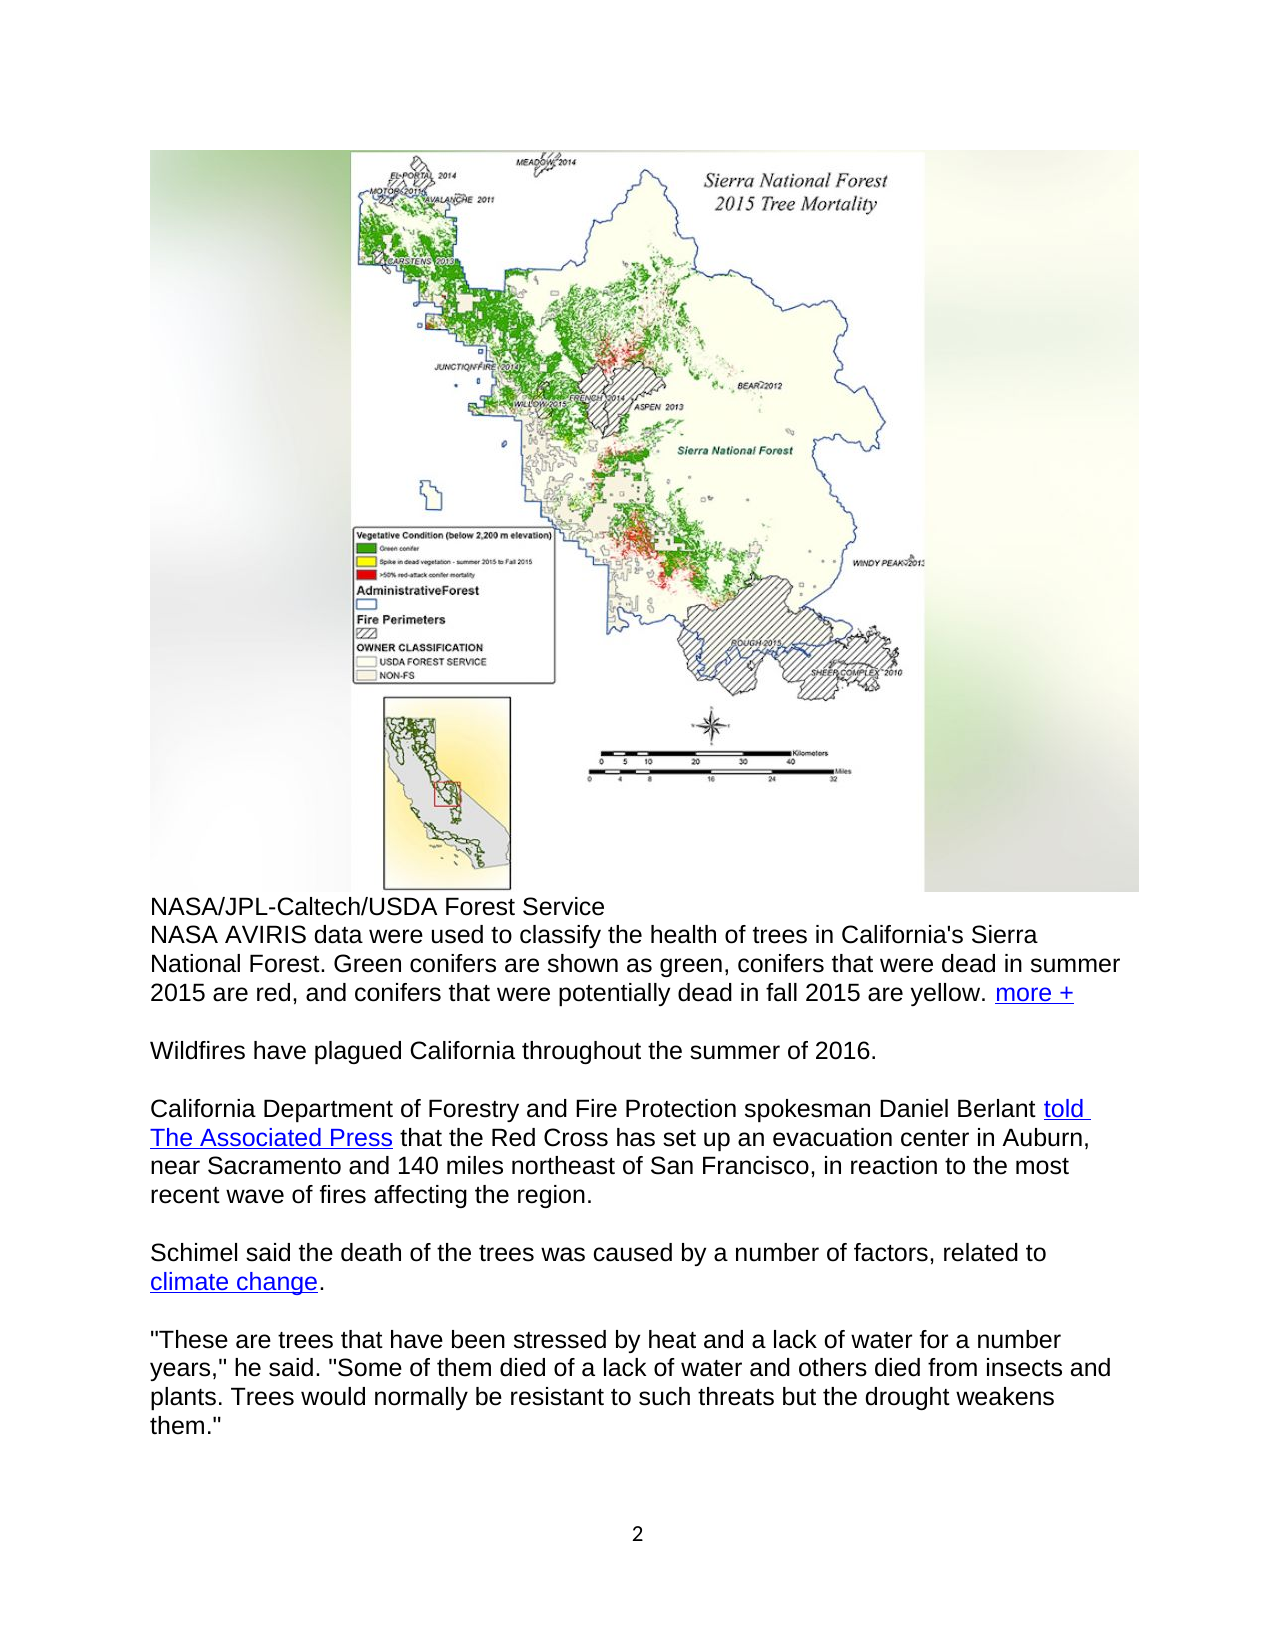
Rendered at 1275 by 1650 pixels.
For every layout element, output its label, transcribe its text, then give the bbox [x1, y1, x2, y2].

text California Department of Forestry and Fire Protection spokesman Daniel Berlant told The Associated Press that the Red Cross has set up an evacuation center in Auburn, near Sacramento and 140 miles northeast of San Francisco, in reaction to the most recent wave of fires affecting the region. [150, 1094, 1125, 1209]
text Schimel said the death of the trees was caused by a number of factors, related to climate change. [150, 1238, 1125, 1296]
picture [150, 150, 1139, 892]
text Wildfires have plagued California throughout the summer of 2016. [150, 1036, 1125, 1065]
text NASA/JPL-Caltech/USDA Forest Service [150, 892, 1125, 921]
text NASA AVIRIS data were used to classify the health of trees in California's Sierra National Forest. Green conifers are shown as green, conifers that were dead in summer 2015 are red, and conifers that were potentially dead in fall 2015 are yellow. more + [150, 921, 1125, 1007]
text "These are trees that have been stressed by heat and a lack of water for a number years," he said. "Some of them died of a lack of water and others died from insects and plants. Trees would normally be resistant to such threats but the drought weakens them." [150, 1325, 1125, 1440]
